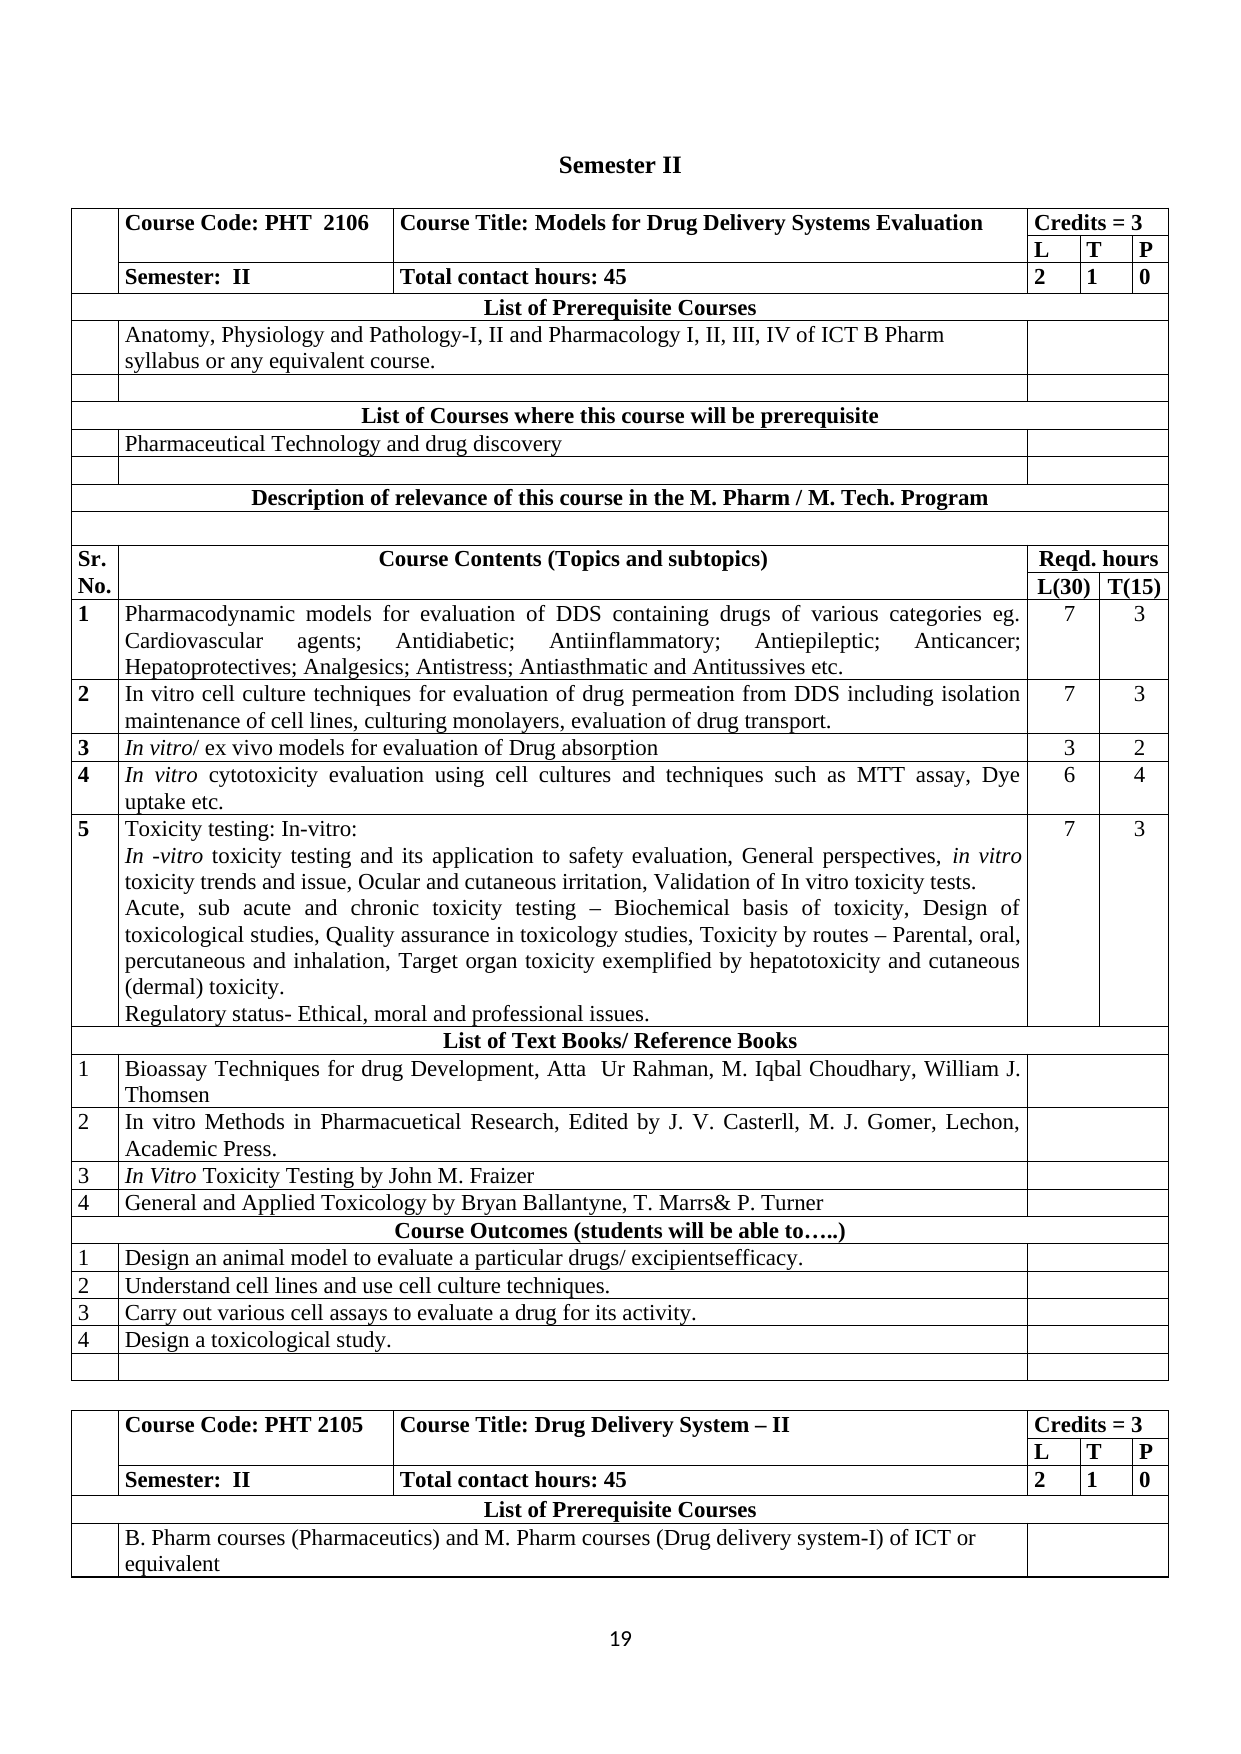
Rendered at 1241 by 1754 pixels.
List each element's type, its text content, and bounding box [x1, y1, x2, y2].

table_cell General and Applied Toxicology by Bryan Ballantyne, T. Marrs& P. Turner [119, 1190, 1027, 1216]
table_header Course Title: Models for Drug Delivery Systems Evaluation [394, 209, 1027, 262]
table_cell 1 [72, 600, 118, 679]
table_cell Design an animal model to evaluate a particular drugs/ excipientsefficacy. [119, 1244, 1027, 1271]
table_cell [1028, 1108, 1168, 1161]
table_cell List of Prerequisite Courses [72, 294, 1168, 320]
table_cell T [1081, 236, 1132, 262]
table_cell [1028, 1326, 1168, 1353]
table_cell 4 [72, 1326, 118, 1353]
table_cell [1028, 430, 1168, 456]
text Semester II [150, 150, 1090, 179]
table_cell [72, 375, 118, 401]
table_cell Course Contents (Topics and subtopics) [119, 546, 1027, 599]
table_cell T(15) [1100, 573, 1168, 599]
table_cell In Vitro Toxicity Testing by John M. Fraizer [119, 1162, 1027, 1188]
table_cell Pharmaceutical Technology and drug discovery [119, 430, 1027, 456]
table_cell [1028, 1524, 1168, 1576]
table_cell [72, 457, 118, 483]
table_cell 3 [1100, 815, 1168, 1026]
table_cell [72, 430, 118, 456]
table_cell B. Pharm courses (Pharmaceutics) and M. Pharm courses (Drug delivery system-I) of ICT or equivalent [119, 1524, 1027, 1576]
table_header [72, 1411, 118, 1495]
table_cell L [1028, 236, 1080, 262]
table_cell 2 [72, 1272, 118, 1298]
table_cell Total contact hours: 45 [394, 263, 1027, 293]
table_cell [119, 375, 1027, 401]
table_cell 6 [1028, 762, 1099, 814]
table_header Credits = 3 [1028, 209, 1168, 235]
table_cell [1028, 1272, 1168, 1298]
table_cell [1028, 1162, 1168, 1188]
table_cell List of Prerequisite Courses [72, 1496, 1168, 1523]
table_header Course Code: PHT 2106 [119, 209, 393, 262]
table_cell 2 [1028, 1466, 1080, 1495]
table_cell [72, 1354, 118, 1380]
table_cell In vitro Methods in Pharmacuetical Research, Edited by J. V. Casterll, M. J. Gomer, Lechon, Academic Press. [119, 1108, 1027, 1161]
table_cell P [1133, 236, 1168, 262]
table_cell List of Courses where this course will be prerequisite [72, 402, 1168, 429]
table_cell Anatomy, Physiology and Pathology-I, II and Pharmacology I, II, III, IV of ICT B Pharm syllabus or any equivalent course. [119, 321, 1027, 374]
table_cell Semester: II [119, 263, 393, 293]
table_cell 2 [72, 680, 118, 733]
table_cell Bioassay Techniques for drug Development, Atta Ur Rahman, M. Iqbal Choudhary, William J. Thomsen [119, 1055, 1027, 1107]
table_cell Semester: II [119, 1466, 393, 1495]
table_cell [72, 512, 1168, 544]
table_cell [119, 1354, 1027, 1380]
table_cell 2 [1028, 263, 1080, 293]
table_cell 3 [1028, 734, 1099, 761]
table_header Credits = 3 [1028, 1411, 1168, 1437]
table_cell L [1028, 1439, 1080, 1465]
table_cell 4 [72, 1190, 118, 1216]
table_cell 3 [72, 734, 118, 761]
table_cell 7 [1028, 680, 1099, 733]
table_cell [1028, 1354, 1168, 1380]
table_cell In vitro/ ex vivo models for evaluation of Drug absorption [119, 734, 1027, 761]
table_cell [1028, 457, 1168, 483]
table_cell 1 [1081, 263, 1132, 293]
table_cell 1 [72, 1244, 118, 1271]
table_cell T [1081, 1439, 1132, 1465]
table_cell P [1133, 1439, 1168, 1465]
table_cell Description of relevance of this course in the M. Pharm / M. Tech. Program [72, 485, 1168, 511]
table_cell [1028, 1190, 1168, 1216]
table_cell 7 [1028, 600, 1099, 679]
table_cell 3 [72, 1162, 118, 1188]
table_cell Understand cell lines and use cell culture techniques. [119, 1272, 1027, 1298]
table_cell Total contact hours: 45 [394, 1466, 1027, 1495]
table_cell Pharmacodynamic models for evaluation of DDS containing drugs of various categories eg. Cardiovascular agents; Antidiabetic; Antiinflammatory; Antiepileptic; Anticancer; Hepatoprotectives; Analgesics; Antistress; Antiasthmatic and Antitussives etc. [119, 600, 1027, 679]
table_cell 4 [1100, 762, 1168, 814]
table_cell [72, 1524, 118, 1576]
table_cell 3 [1100, 680, 1168, 733]
table_cell In vitro cytotoxicity evaluation using cell cultures and techniques such as MTT assay, Dye uptake etc. [119, 762, 1027, 814]
table_cell [1028, 1299, 1168, 1325]
table_cell [1028, 1244, 1168, 1271]
table_cell [119, 457, 1027, 483]
table_cell Carry out various cell assays to evaluate a drug for its activity. [119, 1299, 1027, 1325]
table_cell [1028, 321, 1168, 374]
table_cell 2 [1100, 734, 1168, 761]
table_cell 4 [72, 762, 118, 814]
table_cell 5 [72, 815, 118, 1026]
table_cell [1028, 1055, 1168, 1107]
table_cell 1 [72, 1055, 118, 1107]
table_cell 2 [72, 1108, 118, 1161]
table_cell List of Text Books/ Reference Books [72, 1027, 1168, 1053]
table_cell Course Outcomes (students will be able to…..) [72, 1217, 1168, 1243]
table_cell 0 [1133, 1466, 1168, 1495]
table_cell 7 [1028, 815, 1099, 1026]
table_cell Design a toxicological study. [119, 1326, 1027, 1353]
table_header Course Code: PHT 2105 [119, 1411, 393, 1465]
table_cell L(30) [1028, 573, 1099, 599]
table_cell [72, 321, 118, 374]
table_cell Sr. No. [72, 546, 118, 599]
table_cell In vitro cell culture techniques for evaluation of drug permeation from DDS including isolation maintenance of cell lines, culturing monolayers, evaluation of drug transport. [119, 680, 1027, 733]
table_header Course Title: Drug Delivery System – II [394, 1411, 1027, 1465]
table_cell 0 [1133, 263, 1168, 293]
table_cell 3 [1100, 600, 1168, 679]
table_cell 3 [72, 1299, 118, 1325]
table_cell Reqd. hours [1028, 546, 1168, 572]
table_cell [1028, 375, 1168, 401]
table_cell Toxicity testing: In-vitro: In -vitro toxicity testing and its application to safety evaluation, General perspectives, in vitro toxicity trends and issue, Ocular and cutaneous irritation, Validation of In vitro toxicity tests. Acute, sub acute and chronic toxicity testing – Biochemical basis of toxicity, Design of toxicological studies, Quality assurance in toxicology studies, Toxicity by routes – Parental, oral, percutaneous and inhalation, Target organ toxicity exemplified by hepatotoxicity and cutaneous (dermal) toxicity. Regulatory status- Ethical, moral and professional issues. [119, 815, 1027, 1026]
table_header [72, 209, 118, 293]
table_cell 1 [1081, 1466, 1132, 1495]
